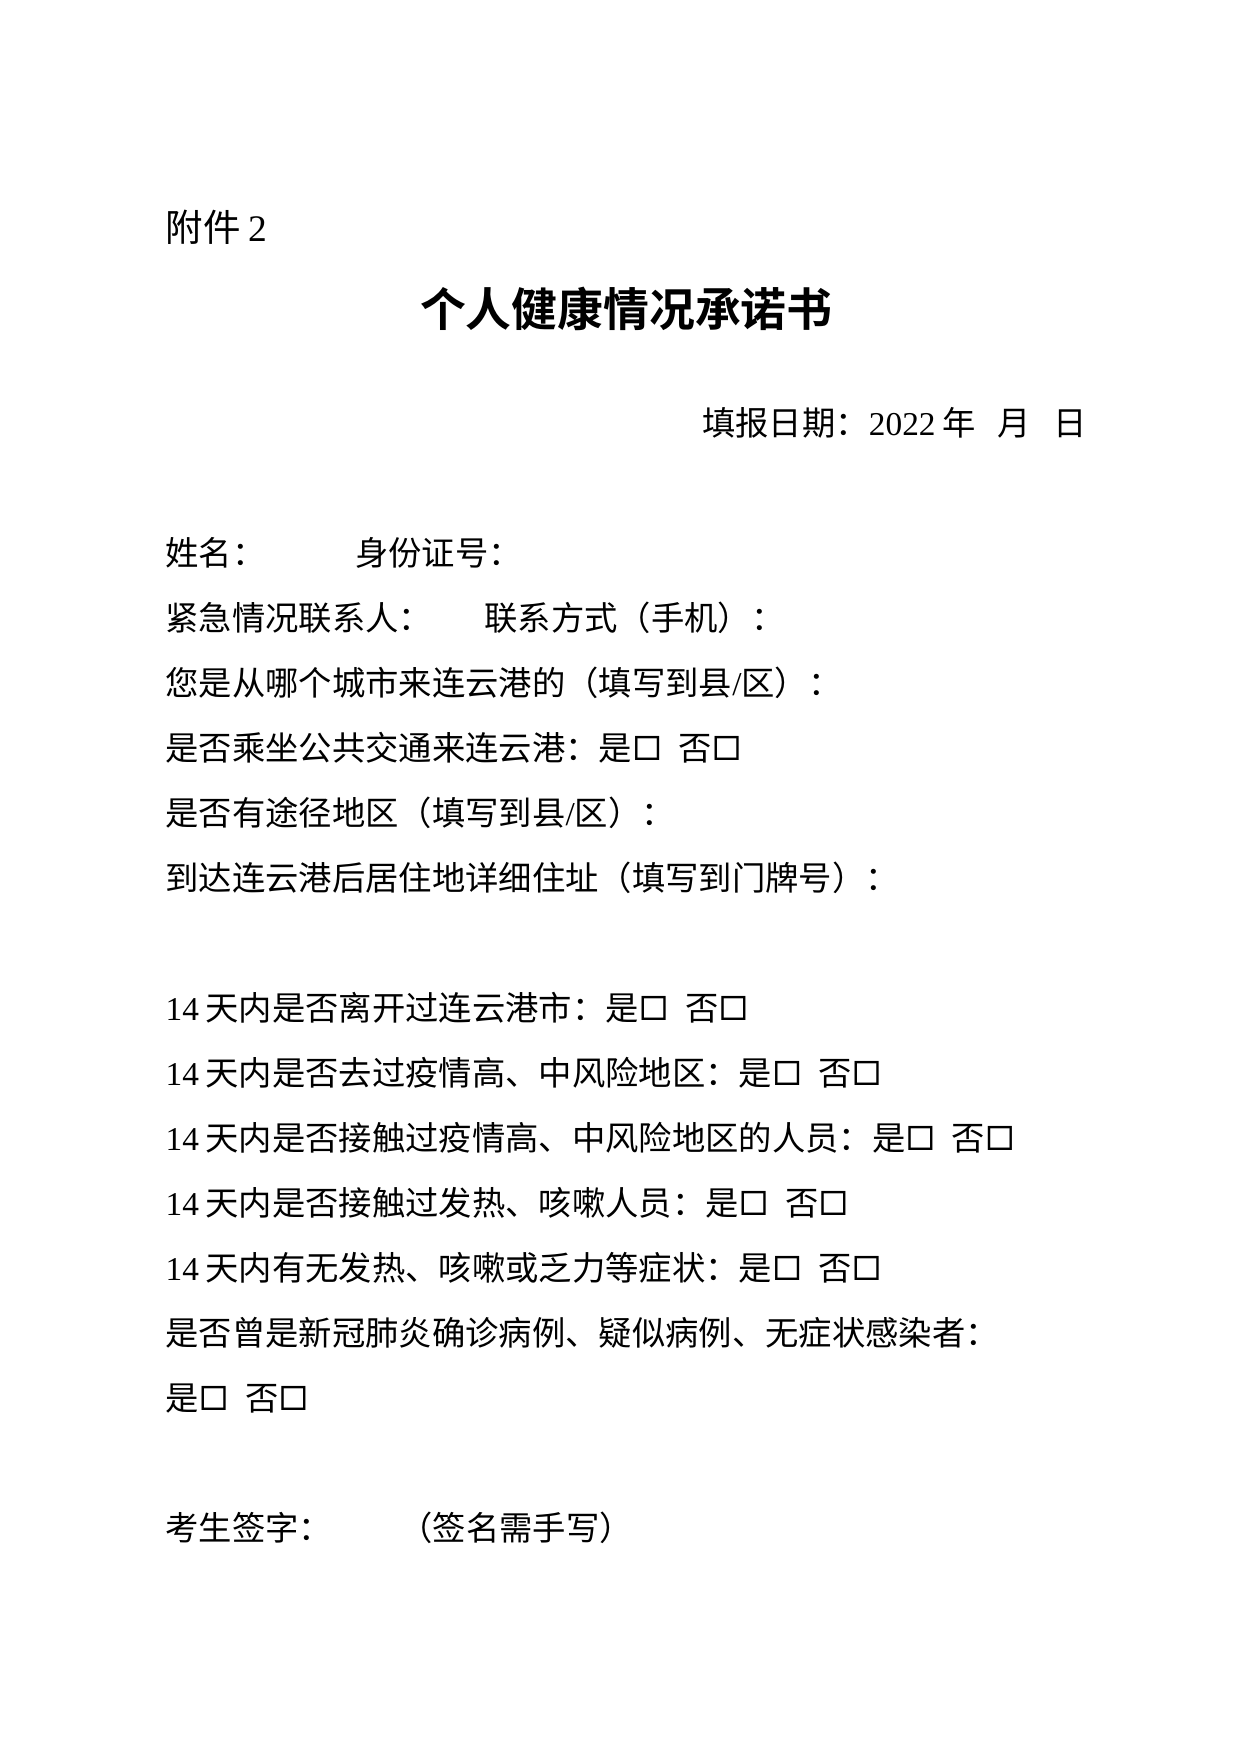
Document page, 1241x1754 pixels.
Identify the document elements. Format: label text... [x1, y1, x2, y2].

text 姓名： 身份证号： [165, 518, 1087, 583]
text 是否乘坐公共交通来连云港：是 否 [165, 713, 1087, 778]
text 14天内是否去过疫情高、中风险地区：是 否 [165, 1038, 1087, 1103]
text 14天内是否离开过连云港市：是 否 [165, 973, 1087, 1038]
text 是 否 [165, 1363, 1087, 1428]
text 您是从哪个城市来连云港的（填写到县/区）： [165, 648, 1087, 713]
text 紧急情况联系人： 联系方式（手机）： [165, 583, 1087, 648]
text 考生签字： （签名需手写） [165, 1493, 1087, 1558]
text 填报日期：2022年 月 日 [165, 388, 1087, 453]
text 是否曾是新冠肺炎确诊病例、疑似病例、无症状感染者： [165, 1298, 1087, 1363]
text 个人健康情况承诺书 [165, 258, 1087, 356]
text 附件2 [165, 193, 1087, 258]
text 14天内有无发热、咳嗽或乏力等症状：是 否 [165, 1233, 1087, 1298]
text 14天内是否接触过发热、咳嗽人员：是 否 [165, 1168, 1087, 1233]
text 是否有途径地区（填写到县/区）： [165, 778, 1087, 843]
text 到达连云港后居住地详细住址（填写到门牌号）： [165, 843, 1087, 908]
text 14天内是否接触过疫情高、中风险地区的人员：是 否 [165, 1103, 1087, 1168]
